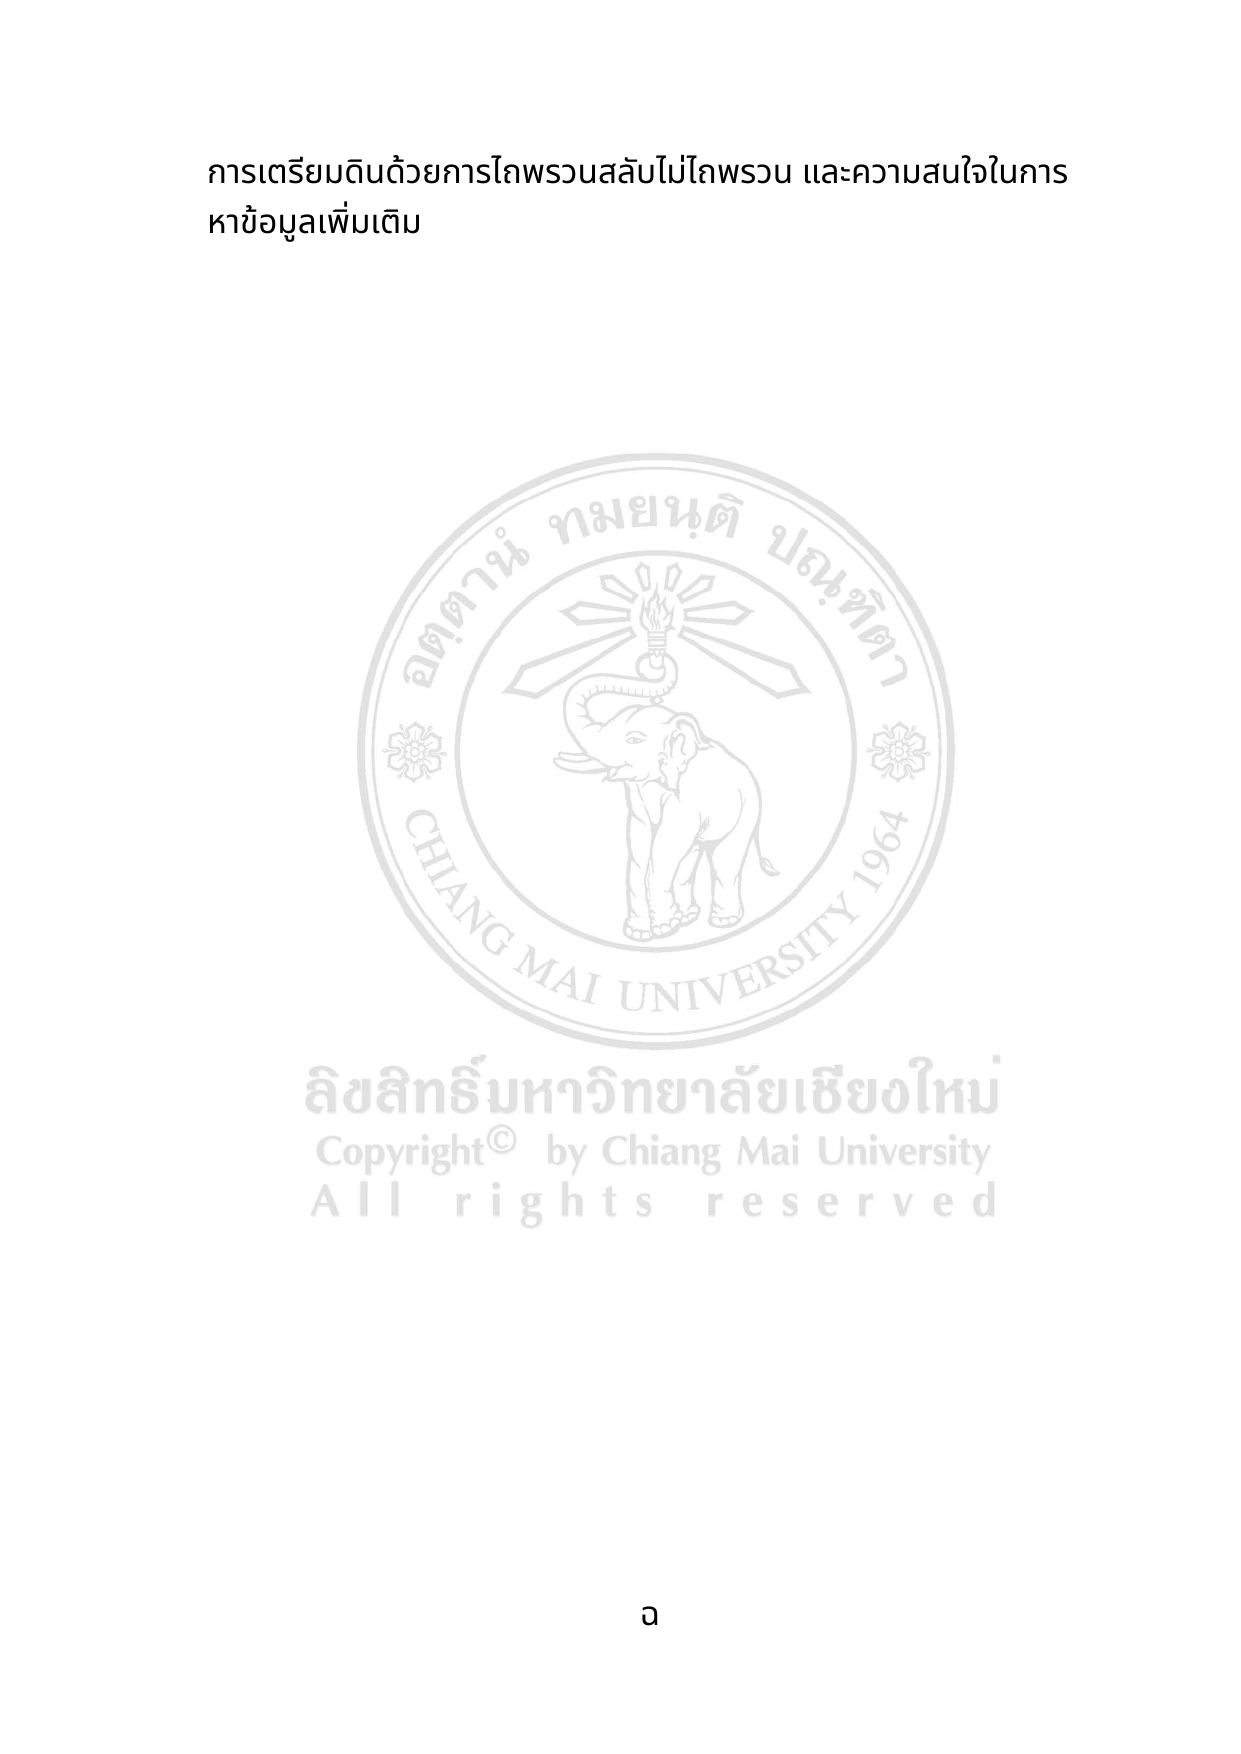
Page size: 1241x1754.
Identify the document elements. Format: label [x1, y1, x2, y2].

picture [206, 221, 1093, 1474]
text [207, 148, 1092, 248]
